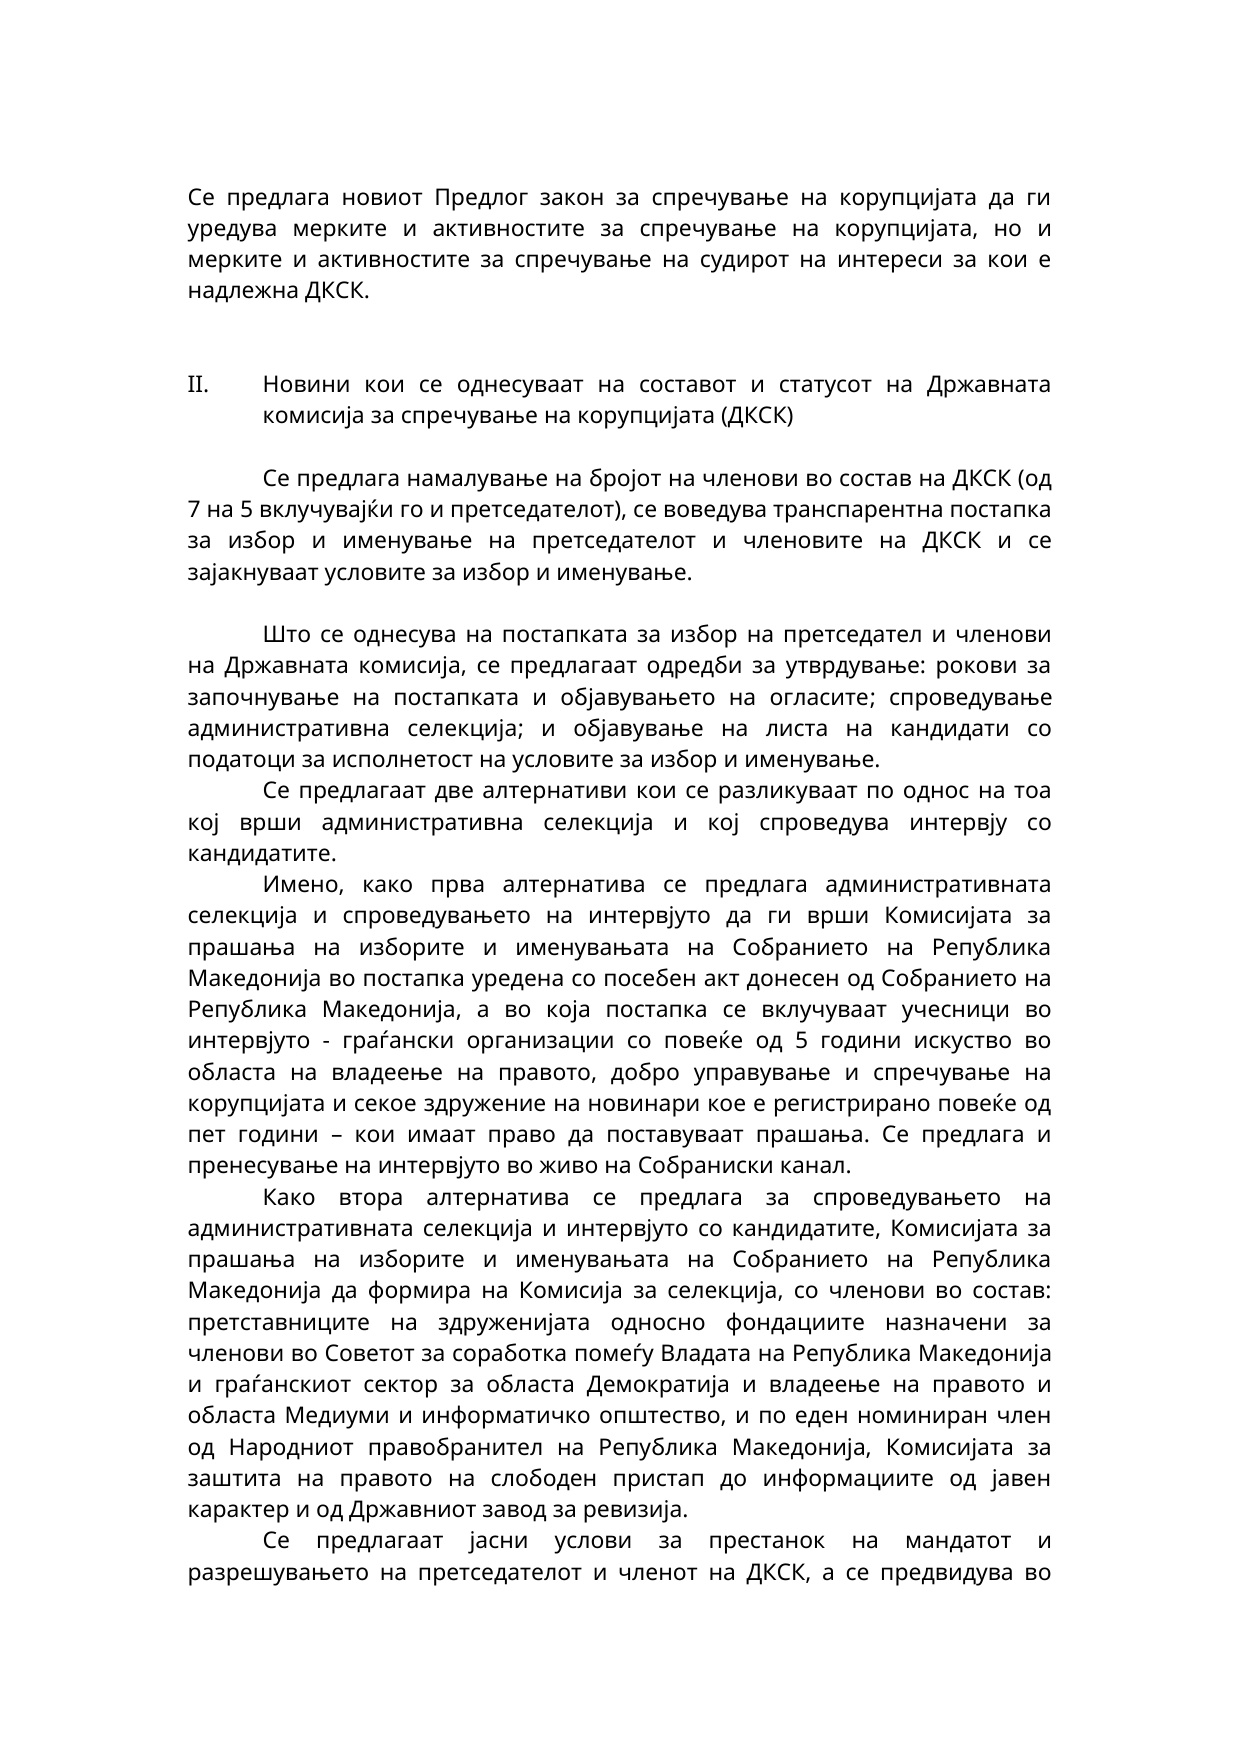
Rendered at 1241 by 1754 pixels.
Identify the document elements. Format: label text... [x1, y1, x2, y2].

text Се предлага намалување на бројот на членови во состав на ДКСК (од 7 на 5 вклучувајќи го и претседателот), се воведува транспарентна постапка за избор и именување на претседателот и членовите на ДКСК и се зајакнуваат условите за избор и именување. [187, 462, 1053, 587]
text Се предлага новиот Предлог закон за спречување на корупцијата да ги уредува мерките и активностите за спречување на корупцијата, но и мерките и активностите за спречување на судирот на интереси за кои е надлежна ДКСК. [187, 180, 1053, 305]
text Што се однесува на постапката за избор на претседател и членови на Државната комисија, се предлагаат одредби за утврдување: рокови за започнување на постапката и објавувањето на огласите; спроведување административна селекција; и објавување на листа на кандидати со податоци за исполнетост на условите за избор и именување. [187, 618, 1053, 774]
text Се предлагаат две алтернативи кои се разликуваат по однос на тоа кој врши административна селекција и кој спроведува интервју со кандидатите. [187, 774, 1053, 868]
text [187, 1524, 1053, 1587]
list Новини кои се однесуваат на составот и статусот на Државната комисија за спречување на корупцијата (ДКСК) [187, 368, 1053, 430]
text Имено, како прва алтернатива се предлага административната селекција и спроведувањето на интервјуто да ги врши Комисијата за прашања на изборите и именувањата на Собранието на Република Македонија во постапка уредена со посебен акт донесен од Собранието на Република Македонија, а во која постапка се вклучуваат учесници во интервјуто - граѓански организации со повеќе од 5 години искуство во областа на владеење на правото, добро управување и спречување на корупцијата и секое здружение на новинари кое е регистрирано повеќе од пет години – кои имаат право да поставуваат прашања. Се предлага и пренесување на интервјуто во живо на Собраниски канал. [187, 868, 1053, 1180]
text Како втора алтернатива се предлага за спроведувањето на административната селекција и интервјуто со кандидатите, Комисијата за прашања на изборите и именувањата на Собранието на Република Македонија да формира на Комисија за селекција, со членови во состав: претставниците на здруженијата односно фондациите назначени за членови во Советот за соработка помеѓу Владата на Република Македонија и граѓанскиот сектор за областа Демократија и владеење на правото и областа Медиуми и информатичко општество, и по еден номиниран член од Народниот правобранител на Република Македонија, Комисијата за заштита на правото на слободен пристап до информациите од јавен карактер и од Државниот завод за ревизија. [187, 1180, 1053, 1524]
